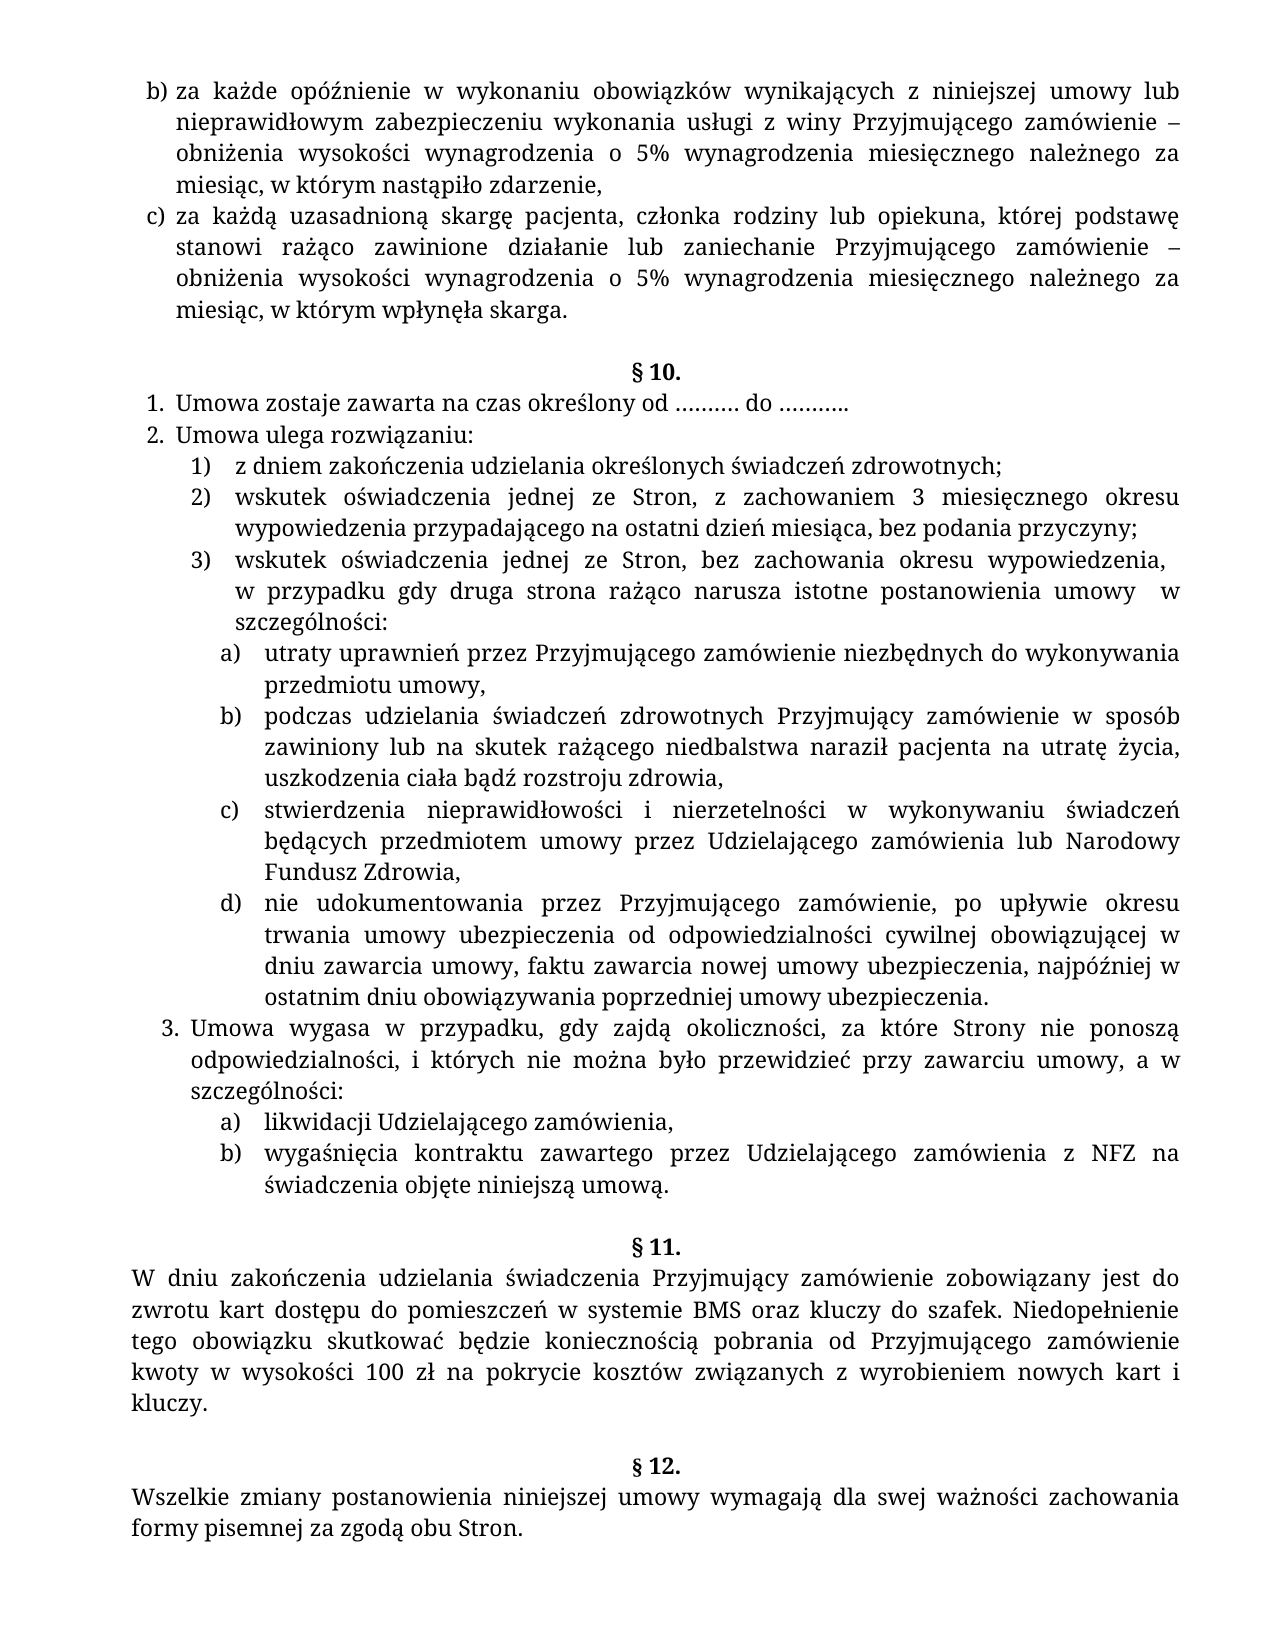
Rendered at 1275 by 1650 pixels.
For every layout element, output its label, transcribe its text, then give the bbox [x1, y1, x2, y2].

list z dniem zakończenia udzielania określonych świadczeń zdrowotnych; [190, 450, 1181, 481]
list Umowa wygasa w przypadku, gdy zajdą okoliczności, za które Strony nie ponoszą odpowiedzialności, i których nie można było przewidzieć przy zawarciu umowy, a w szczególności: [161, 1012, 1181, 1106]
text W dniu zakończenia udzielania świadczenia Przyjmujący zamówienie zobowiązany jest do zwrotu kart dostępu do pomieszczeń w systemie BMS oraz kluczy do szafek. Niedopełnienie tego obowiązku skutkować będzie koniecznością pobrania od Przyjmującego zamówienie kwoty w wysokości 100 zł na pokrycie kosztów związanych z wyrobieniem nowych kart i kluczy. [131, 1262, 1181, 1419]
list podczas udzielania świadczeń zdrowotnych Przyjmujący zamówienie w sposób zawiniony lub na skutek rażącego niedbalstwa naraził pacjenta na utratę życia, uszkodzenia ciała bądź rozstroju zdrowia, [220, 700, 1181, 794]
text § 11. [131, 1231, 1181, 1262]
list wskutek oświadczenia jednej ze Stron, bez zachowania okresu wypowiedzenia, w przypadku gdy druga strona rażąco narusza istotne postanowienia umowy w szczególności: [190, 544, 1181, 637]
text § 10. [131, 356, 1181, 387]
list Umowa ulega rozwiązaniu: [146, 419, 1181, 450]
list za każde opóźnienie w wykonaniu obowiązków wynikających z niniejszej umowy lub nieprawidłowym zabezpieczeniu wykonania usługi z winy Przyjmującego zamówienie – obniżenia wysokości wynagrodzenia o 5% wynagrodzenia miesięcznego należnego za miesiąc, w którym nastąpiło zdarzenie, [146, 75, 1181, 200]
list stwierdzenia nieprawidłowości i nierzetelności w wykonywaniu świadczeń będących przedmiotem umowy przez Udzielającego zamówienia lub Narodowy Fundusz Zdrowia, [220, 794, 1181, 887]
list Umowa zostaje zawarta na czas określony od ………. do ……….. [146, 387, 1181, 419]
list likwidacji Udzielającego zamówienia, [220, 1106, 1181, 1137]
list wskutek oświadczenia jednej ze Stron, z zachowaniem 3 miesięcznego okresu wypowiedzenia przypadającego na ostatni dzień miesiąca, bez podania przyczyny; [190, 481, 1181, 544]
list nie udokumentowania przez Przyjmującego zamówienie, po upływie okresu trwania umowy ubezpieczenia od odpowiedzialności cywilnej obowiązującej w dniu zawarcia umowy, faktu zawarcia nowej umowy ubezpieczenia, najpóźniej w ostatnim dniu obowiązywania poprzedniej umowy ubezpieczenia. [220, 887, 1181, 1012]
text Wszelkie zmiany postanowienia niniejszej umowy wymagają dla swej ważności zachowania formy pisemnej za zgodą obu Stron. [131, 1481, 1181, 1544]
list za każdą uzasadnioną skargę pacjenta, członka rodziny lub opiekuna, której podstawę stanowi rażąco zawinione działanie lub zaniechanie Przyjmującego zamówienie – obniżenia wysokości wynagrodzenia o 5% wynagrodzenia miesięcznego należnego za miesiąc, w którym wpłynęła skarga. [146, 200, 1181, 325]
text 12. [131, 1450, 1181, 1481]
list wygaśnięcia kontraktu zawartego przez Udzielającego zamówienia z NFZ na świadczenia objęte niniejszą umową. [220, 1137, 1181, 1200]
list utraty uprawnień przez Przyjmującego zamówienie niezbędnych do wykonywania przedmiotu umowy, [220, 637, 1181, 700]
